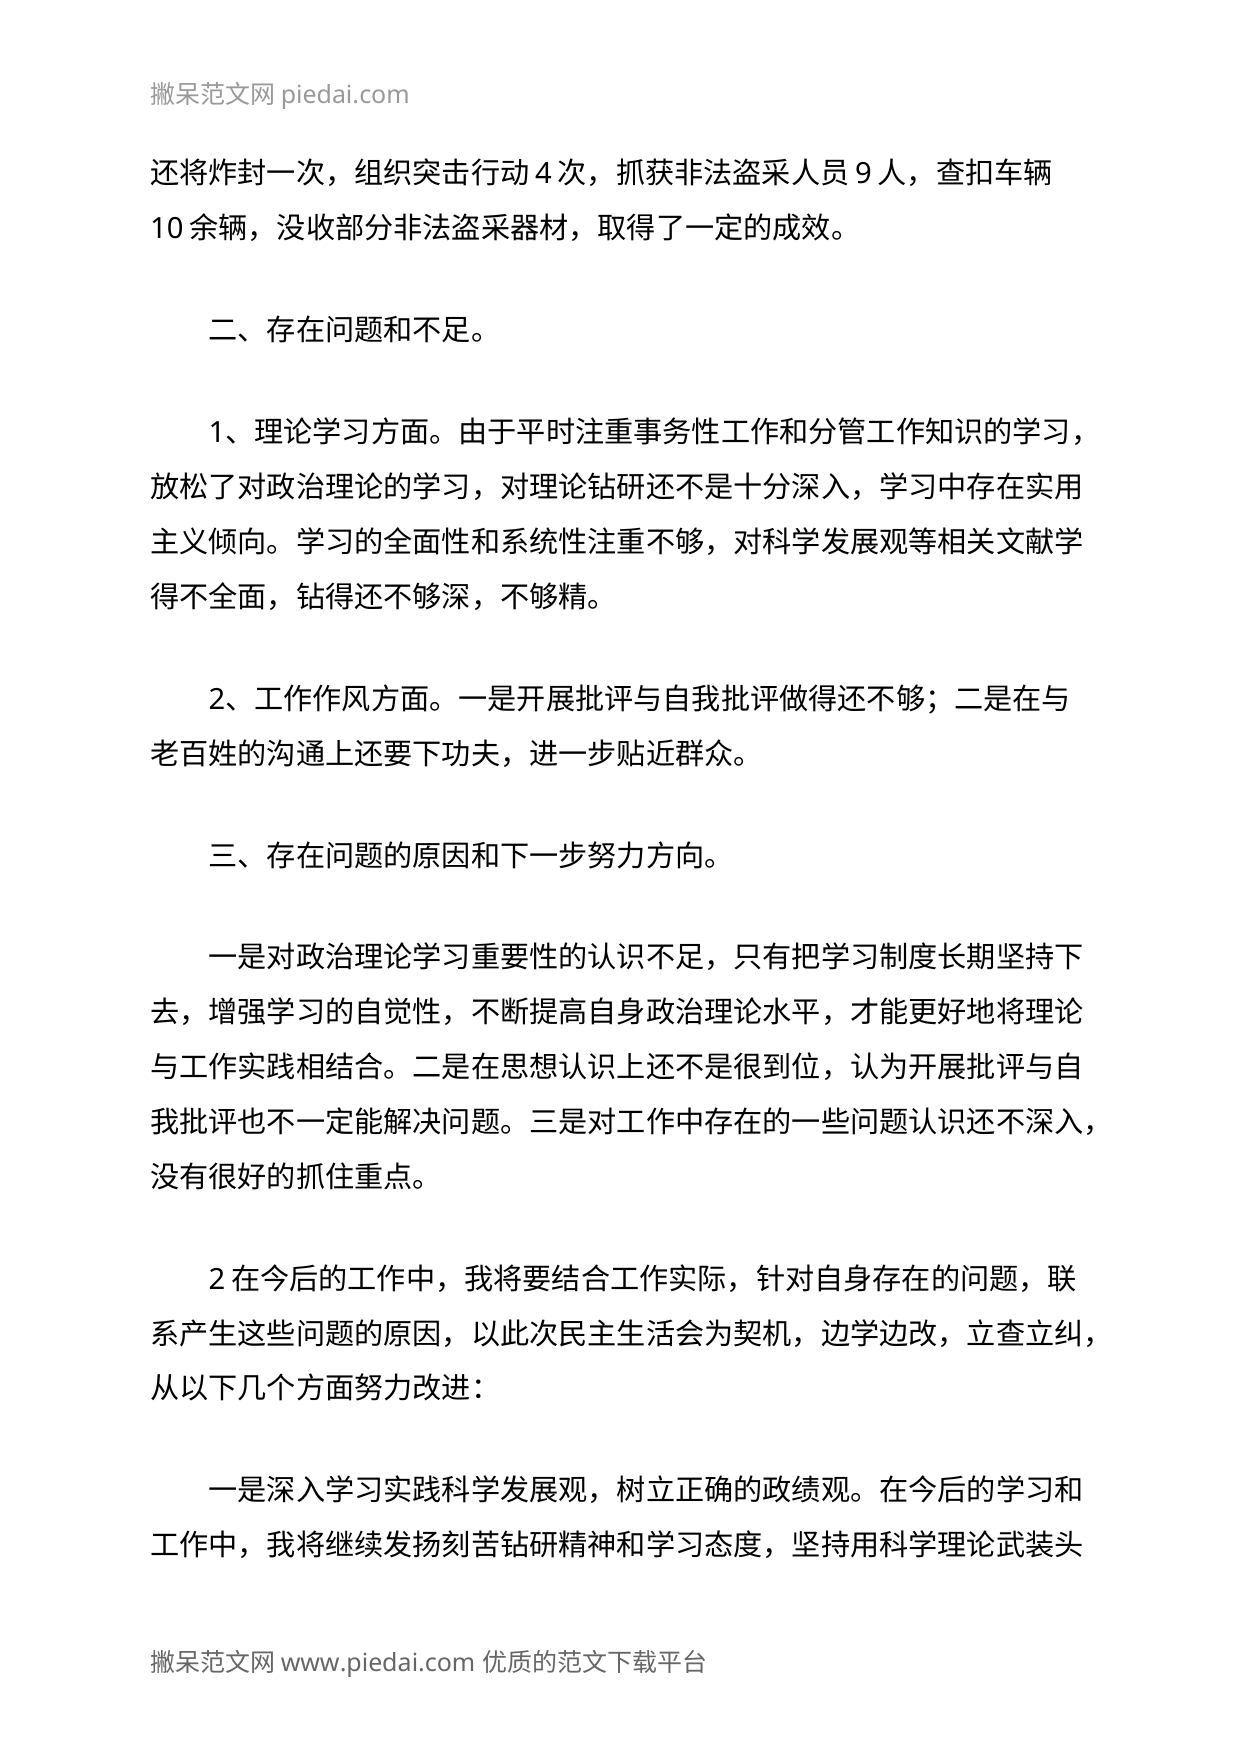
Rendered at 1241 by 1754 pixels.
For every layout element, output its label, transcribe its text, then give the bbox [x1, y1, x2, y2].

text 三、存在问题的原因和下一步努力方向。 [150, 832, 1090, 874]
text 1、理论学习方面。由于平时注重事务性工作和分管工作知识的学习，放松了对政治理论的学习，对理论钻研还不是十分深入，学习中存在实用主义倾向。学习的全面性和系统性注重不够，对科学发展观等相关文献学得不全面，钻得还不够深，不够精。 [150, 409, 1090, 616]
text 一是对政治理论学习重要性的认识不足，只有把学习制度长期坚持下去，增强学习的自觉性，不断提高自身政治理论水平，才能更好地将理论与工作实践相结合。二是在思想认识上还不是很到位，认为开展批评与自我批评也不一定能解决问题。三是对工作中存在的一些问题认识还不深入，没有很好的抓住重点。 [150, 934, 1090, 1196]
text 2、工作作风方面。一是开展批评与自我批评做得还不够；二是在与老百姓的沟通上还要下功夫，进一步贴近群众。 [150, 675, 1090, 773]
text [150, 150, 1090, 247]
text 2在今后的工作中，我将要结合工作实际，针对自身存在的问题，联系产生这些问题的原因，以此次民主生活会为契机，边学边改，立查立纠，从以下几个方面努力改进： [150, 1255, 1090, 1407]
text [150, 1467, 1090, 1564]
text 二、存在问题和不足。 [150, 307, 1090, 349]
